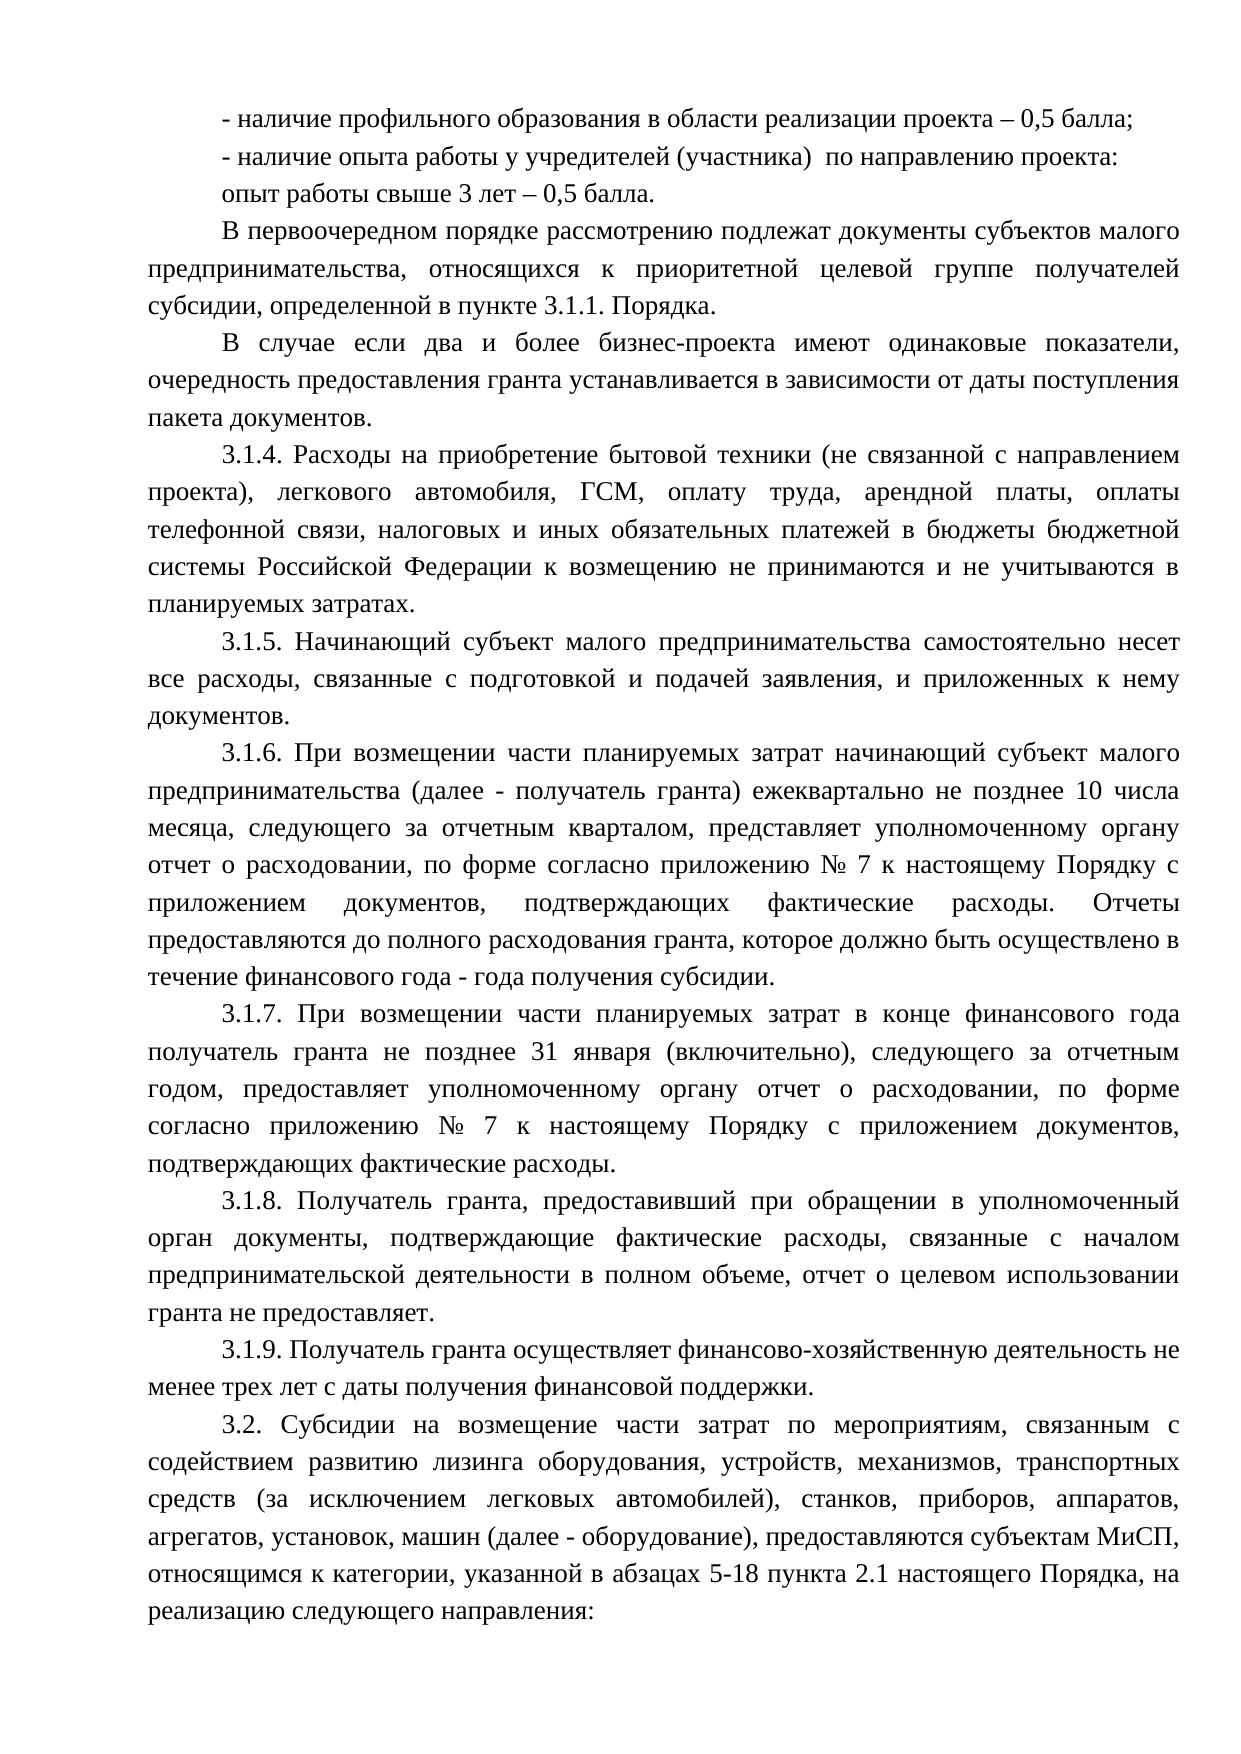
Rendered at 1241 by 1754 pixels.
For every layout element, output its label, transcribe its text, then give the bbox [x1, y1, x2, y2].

text В первоочередном порядке рассмотрению подлежат документы субъектов малого предпринимательства, относящихся к приоритетной целевой группе получателей субсидии, определенной в пункте 3.1.1. Порядка. [148, 214, 1181, 320]
text - наличие профильного образования в области реализации проекта – 0,5 балла; [148, 103, 1181, 134]
text 3.1.4. Расходы на приобретение бытовой техники (не связанной с направлением проекта), легкового автомобиля, ГСМ, оплату труда, арендной платы, оплаты телефонной связи, налоговых и иных обязательных платежей в бюджеты бюджетной системы Российской Федерации к возмещению не принимаются и не учитываются в планируемых затратах. [148, 438, 1181, 618]
text В случае если два и более бизнес-проекта имеют одинаковые показатели, очередность предоставления гранта устанавливается в зависимости от даты поступления пакета документов. [148, 326, 1181, 432]
text 3.1.8. Получатель гранта, предоставивший при обращении в уполномоченный орган документы, подтверждающие фактические расходы, связанные с началом предпринимательской деятельности в полном объеме, отчет о целевом использовании гранта не предоставляет. [148, 1184, 1181, 1327]
text опыт работы свыше 3 лет – 0,5 балла. [148, 177, 1181, 208]
text 3.1.9. Получатель гранта осуществляет финансово-хозяйственную деятельность не менее трех лет с даты получения финансовой поддержки. [148, 1333, 1181, 1402]
text 3.1.7. При возмещении части планируемых затрат в конце финансового года получатель гранта не позднее 31 января (включительно), следующего за отчетным годом, предоставляет уполномоченному органу отчет о расходовании, по форме согласно приложению № 7 к настоящему Порядку с приложением документов, подтверждающих фактические расходы. [148, 998, 1181, 1178]
text 3.2. Субсидии на возмещение части затрат по мероприятиям, связанным с содействием развитию лизинга оборудования, устройств, механизмов, транспортных средств (за исключением легковых автомобилей), станков, приборов, аппаратов, агрегатов, установок, машин (далее - оборудование), предоставляются субъектам МиСП, относящимся к категории, указанной в абзацах 5-18 пункта 2.1 настоящего Порядка, на реализацию следующего направления: [148, 1408, 1181, 1625]
text 3.1.5. Начинающий субъект малого предпринимательства самостоятельно несет все расходы, связанные с подготовкой и подачей заявления, и приложенных к нему документов. [148, 625, 1181, 730]
text 3.1.6. При возмещении части планируемых затрат начинающий субъект малого предпринимательства (далее - получатель гранта) ежеквартально не позднее 10 числа месяца, следующего за отчетным кварталом, представляет уполномоченному органу отчет о расходовании, по форме согласно приложению № 7 к настоящему Порядку с приложением документов, подтверждающих фактические расходы. Отчеты предоставляются до полного расходования гранта, которое должно быть осуществлено в течение финансового года - года получения субсидии. [148, 737, 1181, 991]
text - наличие опыта работы у учредителей (участника) по направлению проекта: [148, 140, 1181, 171]
